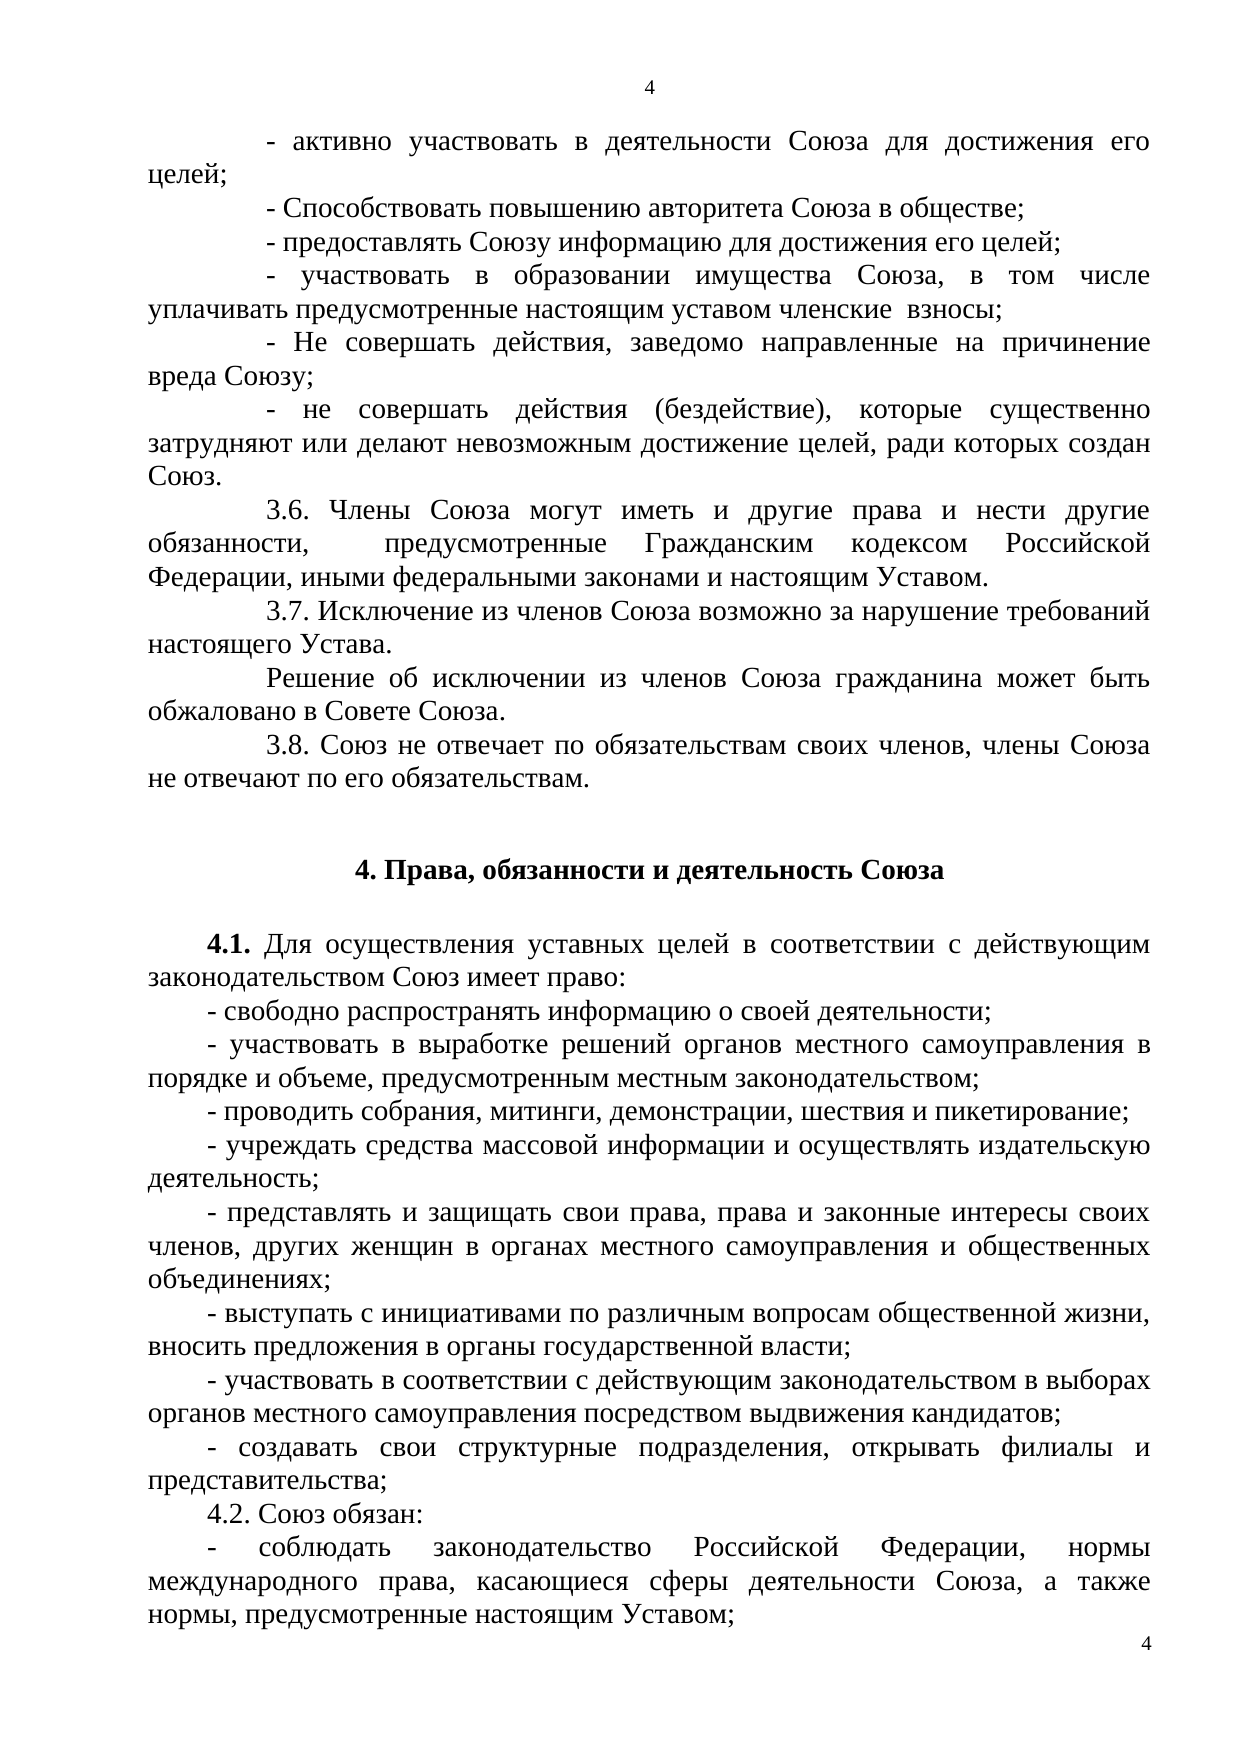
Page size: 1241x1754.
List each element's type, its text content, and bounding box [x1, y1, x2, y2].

text 3.8. Союз не отвечает по обязательствам своих членов, члены Союза не отвечают по его обязательствам. [148, 727, 1151, 794]
text - представлять и защищать свои права, права и законные интересы своих членов, других женщин в органах местного самоуправления и общественных объединениях; [148, 1194, 1151, 1295]
text - соблюдать законодательство Российской Федерации, нормы международного права, касающиеся сферы деятельности Союза, а также нормы, предусмотренные настоящим Уставом; [148, 1529, 1151, 1630]
text - учреждать средства массовой информации и осуществлять издательскую деятельность; [148, 1127, 1151, 1194]
text Решение об исключении из членов Союза гражданина может быть обжаловано в Совете Союза. [148, 660, 1151, 727]
text - свободно распространять информацию о своей деятельности; [148, 993, 1151, 1026]
text - предоставлять Союзу информацию для достижения его целей; [148, 224, 1151, 257]
text - активно участвовать в деятельности Союза для достижения его целей; [148, 123, 1151, 190]
subtitle 4. Права, обязанности и деятельность Союза [148, 852, 1151, 886]
text 4.2. Союз обязан: [148, 1496, 1151, 1529]
text 4.1. Для осуществления уставных целей в соответствии с действующим законодательством Союз имеет право: [148, 926, 1151, 993]
text - выступать с инициативами по различным вопросам общественной жизни, вносить предложения в органы государственной власти; [148, 1295, 1151, 1362]
text - проводить собрания, митинги, демонстрации, шествия и пикетирование; [148, 1093, 1151, 1127]
text - Не совершать действия, заведомо направленные на причинение вреда Союзу; [148, 324, 1151, 391]
text 3.7. Исключение из членов Союза возможно за нарушение требований настоящего Устава. [148, 593, 1151, 660]
text - не совершать действия (бездействие), которые существенно затрудняют или делают невозможным достижение целей, ради которых создан Союз. [148, 391, 1151, 492]
text - участвовать в соответствии с действующим законодательством в выборах органов местного самоуправления посредством выдвижения кандидатов; [148, 1362, 1151, 1429]
text - участвовать в выработке решений органов местного самоуправления в порядке и объеме, предусмотренным местным законодательством; [148, 1026, 1151, 1093]
text 3.6. Члены Союза могут иметь и другие права и нести другие обязанности, предусмотренные Гражданским кодексом Российской Федерации, иными федеральными законами и настоящим Уставом. [148, 492, 1151, 593]
text - создавать свои структурные подразделения, открывать филиалы и представительства; [148, 1429, 1151, 1496]
text - Способствовать повышению авторитета Союза в обществе; [148, 190, 1151, 224]
text - участвовать в образовании имущества Союза, в том числе уплачивать предусмотренные настоящим уставом членские взносы; [148, 257, 1151, 324]
